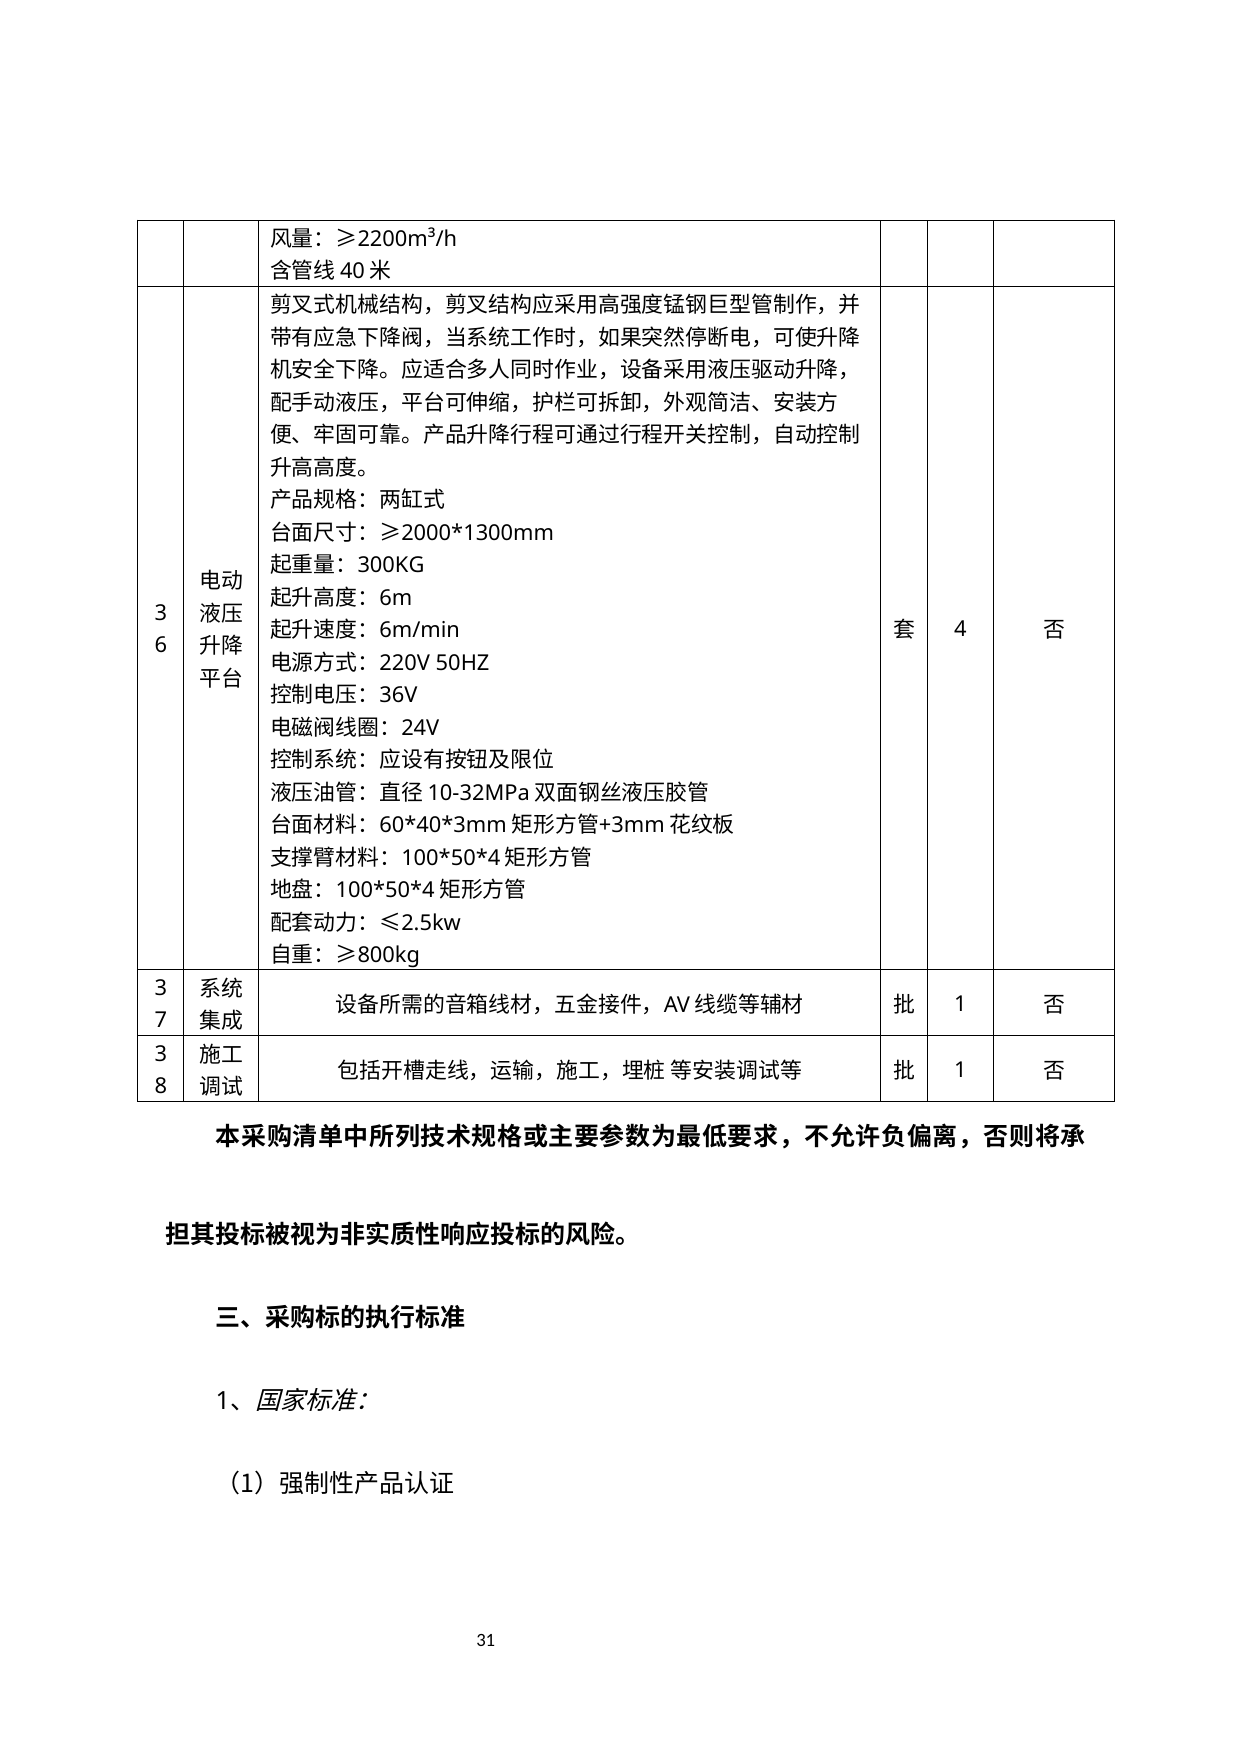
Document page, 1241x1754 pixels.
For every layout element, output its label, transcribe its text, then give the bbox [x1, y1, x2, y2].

table_cell 35 [138, 221, 183, 286]
table_cell 38 [138, 1036, 183, 1101]
table_cell 批 [881, 970, 927, 1035]
text 1、国家标准： [165, 1366, 1087, 1431]
table_cell 36 [138, 287, 183, 969]
table_cell 1 [928, 1036, 993, 1101]
text 三、采购标的执行标准 [165, 1283, 1087, 1348]
table_cell 否 [994, 1036, 1114, 1101]
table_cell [259, 221, 880, 286]
table_cell 电动液压升降平台 [184, 287, 258, 969]
table_cell 4 [928, 221, 993, 286]
table_cell 批 [881, 1036, 927, 1101]
table_cell 37 [138, 970, 183, 1035]
text 本采购清单中所列技术规格或主要参数为最低要求，不允许负偏离，否则将承担其投标被视为非实质性响应投标的风险。 [165, 1102, 1087, 1265]
table_cell 系统集成 [184, 970, 258, 1035]
table_cell 1 [928, 970, 993, 1035]
table_cell 套 [881, 287, 927, 969]
table_cell 否 [994, 970, 1114, 1035]
table_cell 设备所需的音箱线材，五金接件，AV线缆等辅材 [259, 970, 880, 1035]
table_cell 剪叉式机械结构，剪叉结构应采用高强度锰钢巨型管制作，并带有应急下降阀，当系统工作时，如果突然停断电，可使升降机安全下降。应适合多人同时作业，设备采用液压驱动升降，配手动液压，平台可伸缩，护栏可拆卸，外观简洁、安装方便、牢固可靠。产品升降行程可通过行程开关控制，自动控制升高高度。 产品规格：两缸式 台面尺寸：≥2000*1300mm 起重量：300KG 起升高度：6m 起升速度：6m/min 电源方式：220V 50HZ 控制电压：36V 电磁阀线圈：24V 控制系统：应设有按钮及限位 液压油管：直径10-32MPa双面钢丝液压胶管 台面材料：60*40*3mm矩形方管+3mm花纹板 支撑臂材料：100*50*4矩形方管 地盘：100*50*4矩形方管 配套动力：≤2.5kw 自重：≥800kg [259, 287, 880, 969]
table_cell 否 [994, 221, 1114, 286]
text （1）强制性产品认证 [165, 1449, 1087, 1514]
table_cell 施工调试 [184, 1036, 258, 1101]
table_cell 否 [994, 287, 1114, 969]
table_cell 4 [928, 287, 993, 969]
table_cell 空调 [184, 221, 258, 286]
table_cell 包括开槽走线，运输，施工，埋桩 等安装调试等 [259, 1036, 880, 1101]
table_cell 台 [881, 221, 927, 286]
